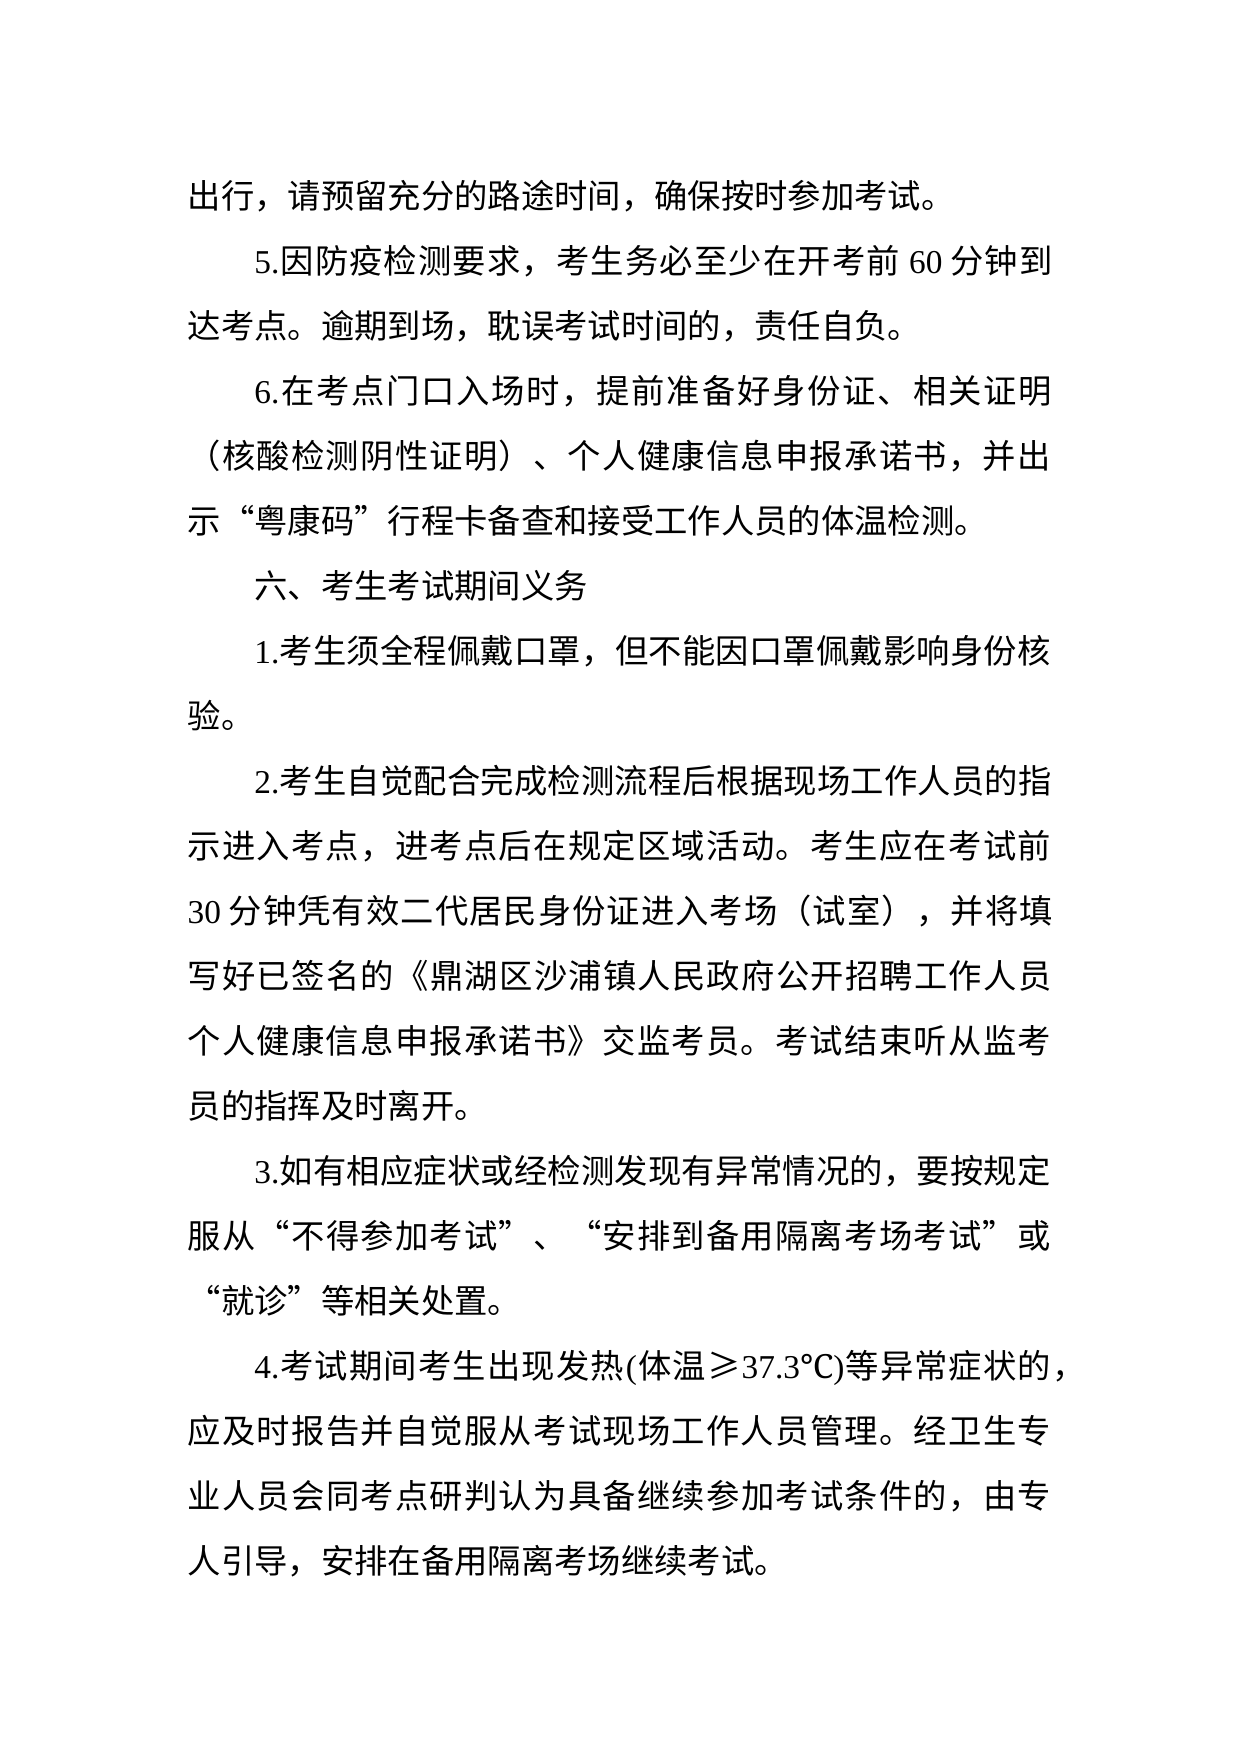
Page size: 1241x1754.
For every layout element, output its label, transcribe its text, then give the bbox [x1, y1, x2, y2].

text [187, 162, 1053, 227]
text 4.考试期间考生出现发热(体温≥37.3℃)等异常症状的，应及时报告并自觉服从考试现场工作人员管理。经卫生专业人员会同考点研判认为具备继续参加考试条件的，由专人引导，安排在备用隔离考场继续考试。 [187, 1332, 1053, 1592]
text 1.考生须全程佩戴口罩，但不能因口罩佩戴影响身份核验。 [187, 617, 1053, 747]
text 5.因防疫检测要求，考生务必至少在开考前60分钟到达考点。逾期到场，耽误考试时间的，责任自负。 [187, 227, 1053, 357]
text 3.如有相应症状或经检测发现有异常情况的，要按规定服从“不得参加考试”、“安排到备用隔离考场考试”或“就诊”等相关处置。 [187, 1137, 1053, 1332]
text 六、考生考试期间义务 [187, 552, 1053, 617]
text 2.考生自觉配合完成检测流程后根据现场工作人员的指示进入考点，进考点后在规定区域活动。考生应在考试前30分钟凭有效二代居民身份证进入考场（试室），并将填写好已签名的《鼎湖区沙浦镇人民政府公开招聘工作人员个人健康信息申报承诺书》交监考员。考试结束听从监考员的指挥及时离开。 [187, 747, 1053, 1137]
text 6.在考点门口入场时，提前准备好身份证、相关证明（核酸检测阴性证明）、个人健康信息申报承诺书，并出示“粤康码”行程卡备查和接受工作人员的体温检测。 [187, 357, 1053, 552]
